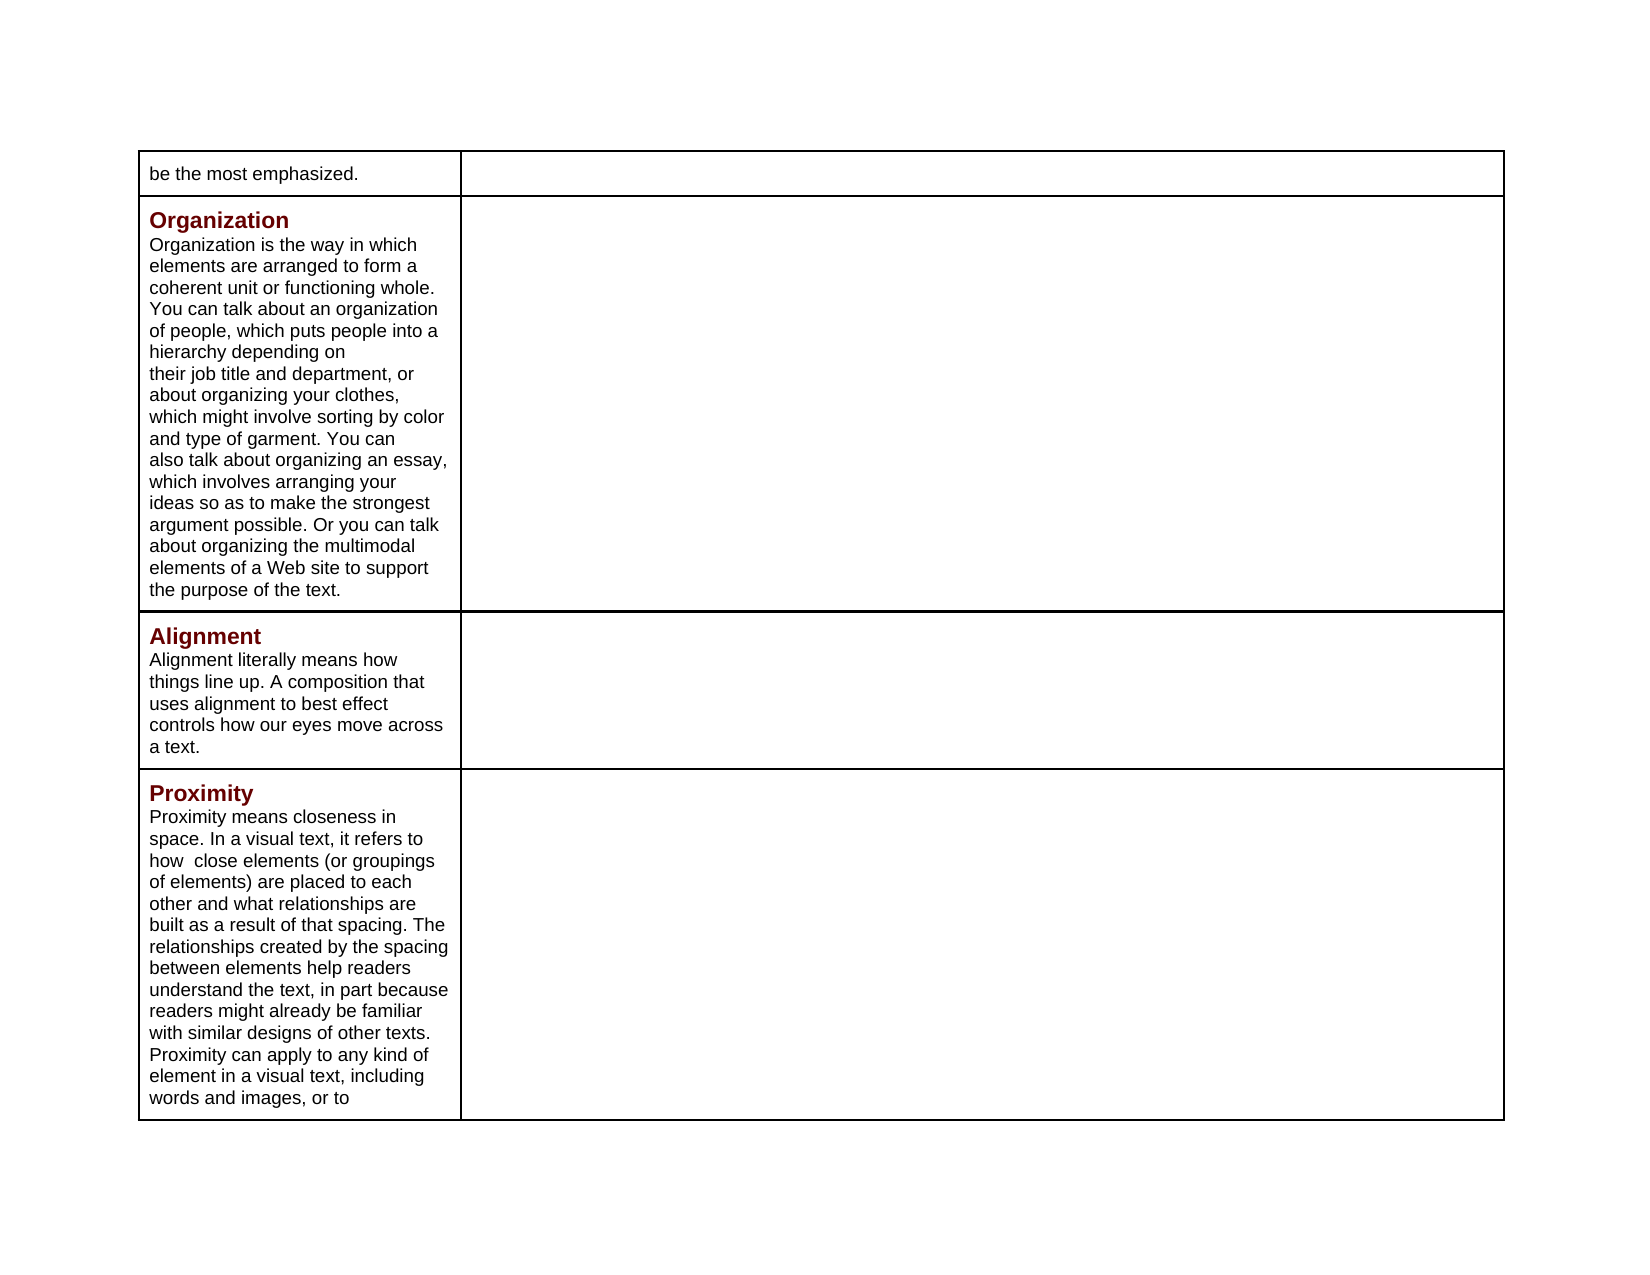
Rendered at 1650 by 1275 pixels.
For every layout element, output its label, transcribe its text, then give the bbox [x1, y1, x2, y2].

table_cell [462, 152, 1503, 194]
table_cell Alignment Alignment literally means how things line up. A composition that uses alignment to best effect controls how our eyes move across a text. [140, 613, 460, 767]
table_cell [462, 770, 1503, 1118]
table_cell [462, 197, 1503, 610]
table_cell Organization Organization is the way in which elements are arranged to form a coherent unit or functioning whole. You can talk about an organization of people, which puts people into a hierarchy depending on their job title and department, or about organizing your clothes, which might involve sorting by color and type of garment. You can also talk about organizing an essay, which involves arranging your ideas so as to make the strongest argument possible. Or you can talk about organizing the multimodal elements of a Web site to support the purpose of the text. [140, 197, 460, 610]
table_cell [140, 770, 460, 1118]
table_cell [462, 613, 1503, 767]
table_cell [140, 152, 460, 194]
